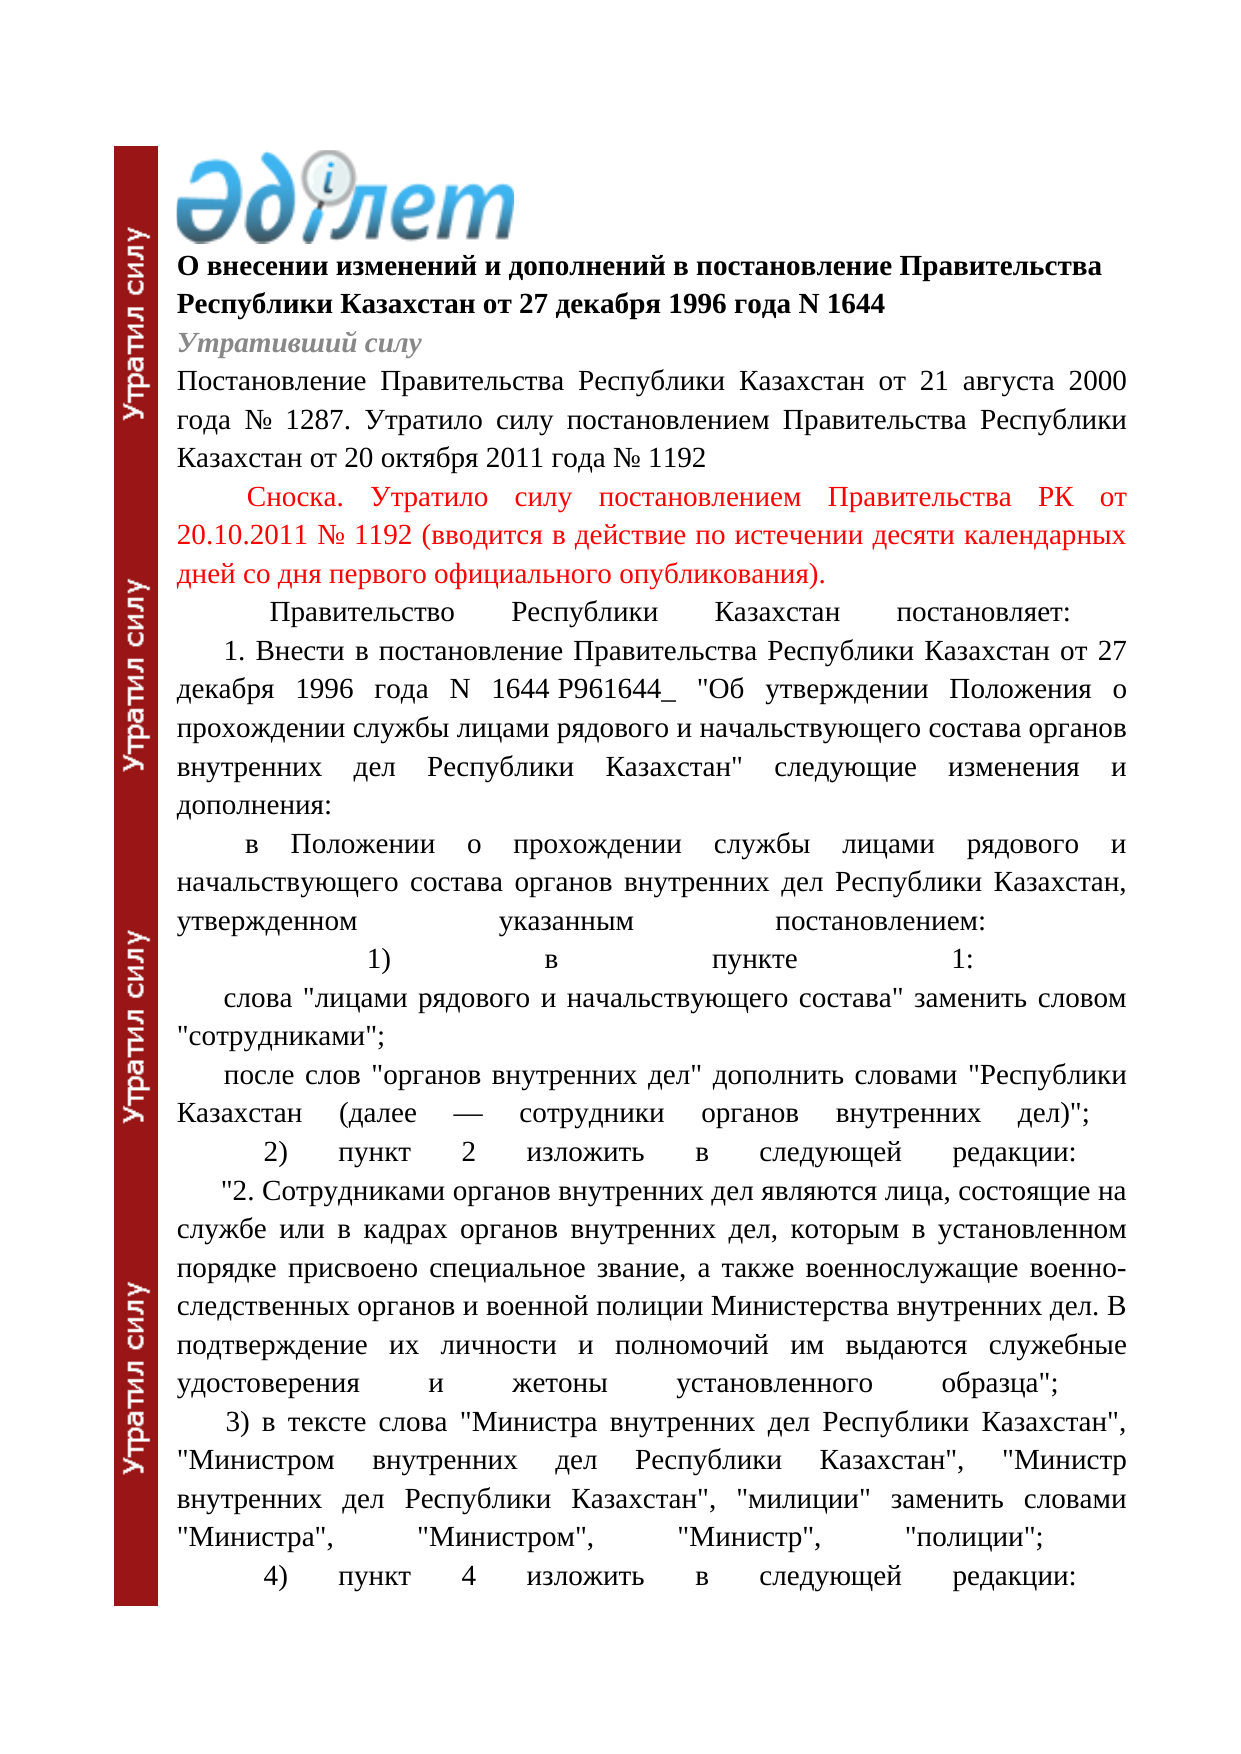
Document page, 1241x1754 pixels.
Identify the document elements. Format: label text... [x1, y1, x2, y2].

picture [114, 474, 158, 479]
text Сноска. Утратило силу постановлением Правительства РК от 20.10.2011 № 1192 (вводится в действие по истечении десяти календарных дней со дня первого официального опубликования). [112, 479, 1128, 589]
picture [114, 358, 158, 363]
picture [114, 320, 158, 325]
picture [114, 589, 158, 594]
picture [114, 1592, 158, 1606]
text О внесении изменений и дополнений в постановление Правительства Республики Казахстан от 27 декабря 1996 года N 1644 [112, 248, 1128, 320]
text Постановление Правительства Республики Казахстан от 21 августа 2000 года № 1287. Утратило силу постановлением Правительства Республики Казахстан от 20 октября 2011 года № 1192 [112, 363, 1128, 474]
picture [114, 146, 158, 248]
text Утративший силу [112, 325, 1128, 358]
picture [176, 150, 515, 244]
